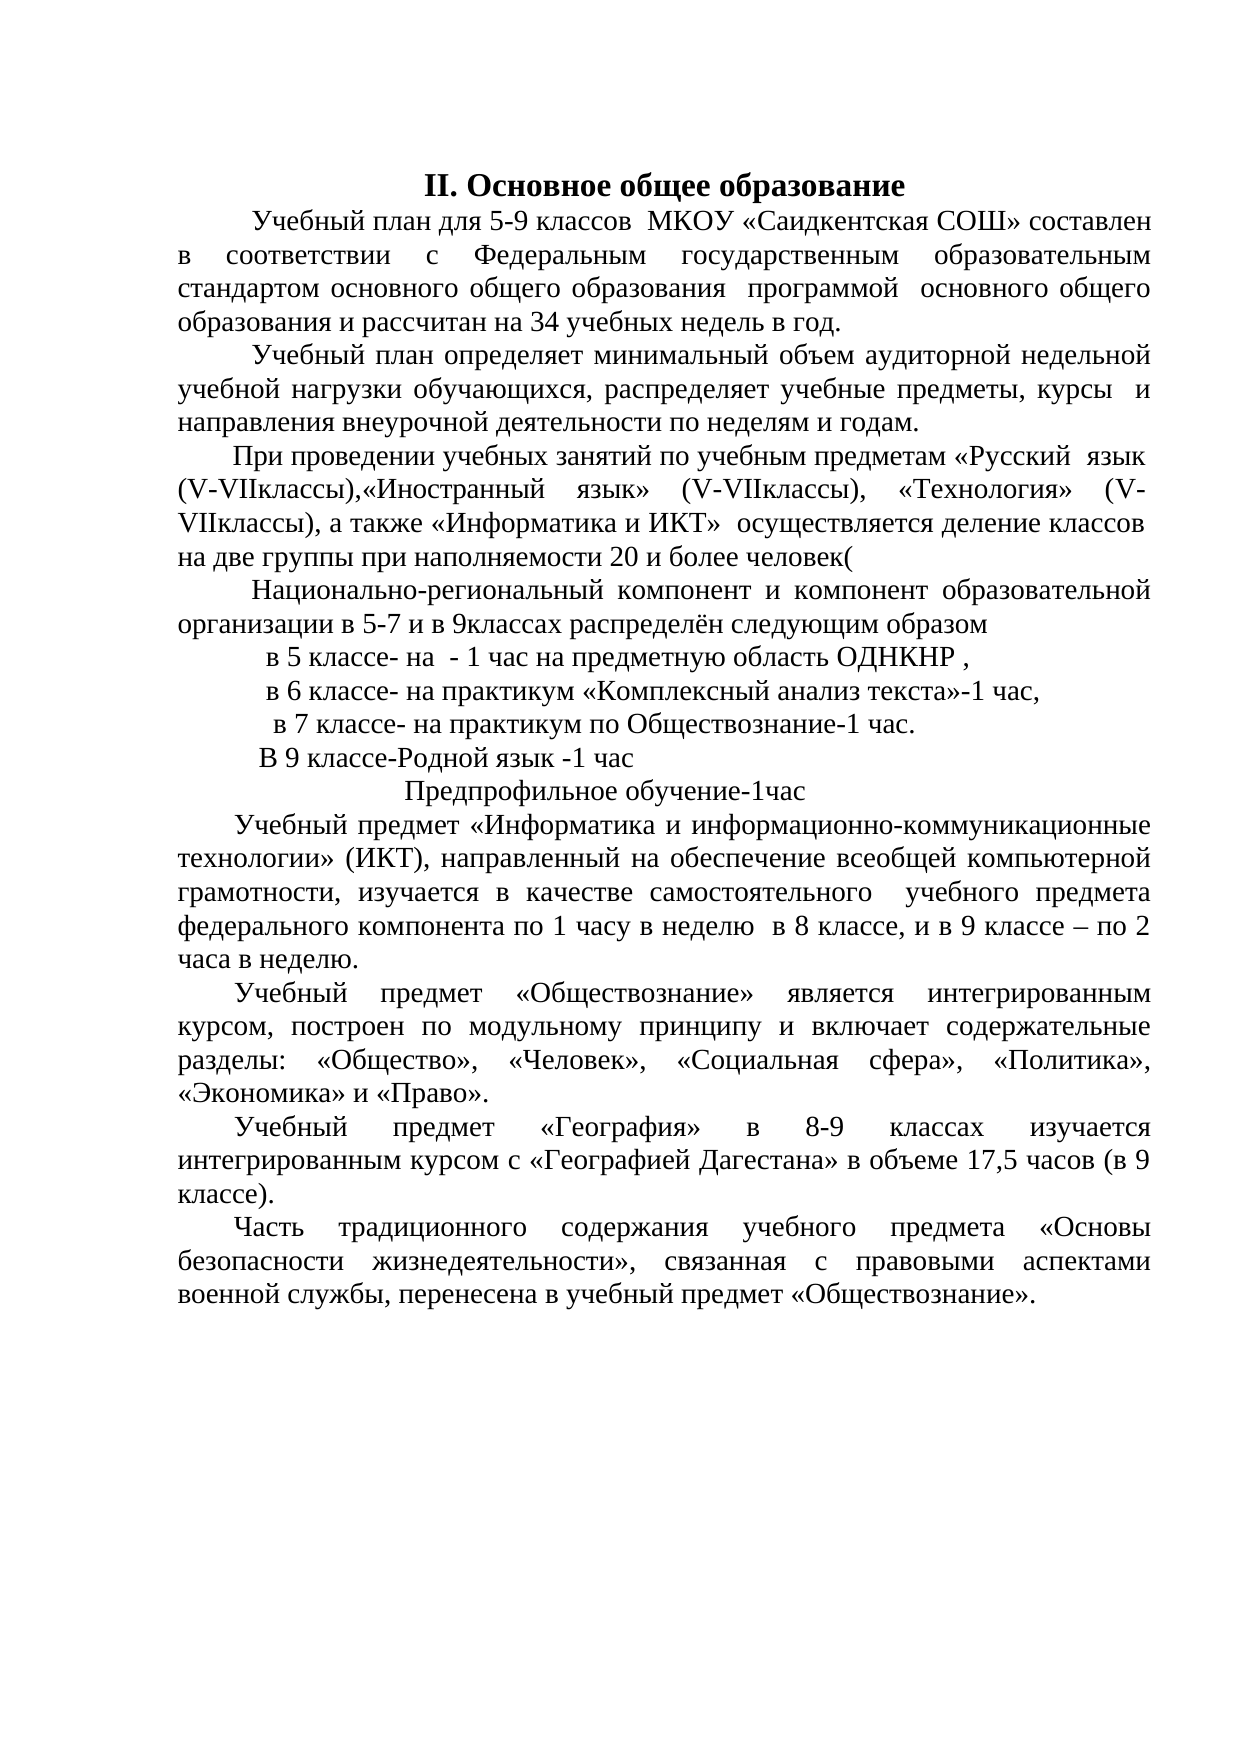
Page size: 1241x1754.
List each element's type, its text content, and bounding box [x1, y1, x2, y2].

text В 9 классе-Родной язык -1 час [177, 740, 1152, 773]
text в 5 классе- на - 1 час на предметную область ОДНКНР , [177, 639, 1152, 673]
text в 6 классе- на практикум «Комплексный анализ текста»-1 час, [177, 673, 1152, 706]
text Национально-региональный компонент и компонент образовательной организации в 5-7 и в 9классах распределён следующим образом [177, 572, 1152, 639]
text Учебный план определяет минимальный объем аудиторной недельной учебной нагрузки обучающихся, распределяет учебные предметы, курсы и направления внеурочной деятельности по неделям и годам. [177, 337, 1152, 438]
text Часть традиционного содержания учебного предмета «Основы безопасности жизнедеятельности», связанная с правовыми аспектами военной службы, перенесена в учебный предмет «Обществознание». [177, 1209, 1152, 1310]
text Учебный предмет «География» в 8-9 классах изучается интегрированным курсом с «Географией Дагестана» в объеме 17,5 часов (в 9 классе). [177, 1109, 1152, 1209]
text Учебный план для 5-9 классов МКОУ «Саидкентская СОШ» составлен в соответствии с Федеральным государственным образовательным стандартом основного общего образования программой основного общего образования и рассчитан на 34 учебных недель в год. [177, 203, 1152, 337]
text При проведении учебных занятий по учебным предметам «Русский язык (V-VIIклассы),«Иностранный язык» (V-VIIклассы), «Технология» (V-VIIклассы), а также «Информатика и ИКТ» осуществляется деление классов на две группы при наполняемости 20 и более человек( [177, 438, 1146, 572]
text Учебный предмет «Обществознание» является интегрированным курсом, построен по модульному принципу и включает содержательные разделы: «Общество», «Человек», «Социальная сфера», «Политика», «Экономика» и «Право». [177, 975, 1152, 1109]
text Предпрофильное обучение-1час [177, 773, 1152, 807]
text в 7 классе- на практикум по Обществознание-1 час. [177, 706, 1152, 740]
text Учебный предмет «Информатика и информационно-коммуникационные технологии» (ИКТ), направленный на обеспечение всеобщей компьютерной грамотности, изучается в качестве самостоятельного учебного предмета федерального компонента по 1 часу в неделю в 8 классе, и в 9 классе – по 2 часа в неделю. [177, 807, 1152, 975]
text II. Основное общее образование [177, 165, 1152, 203]
